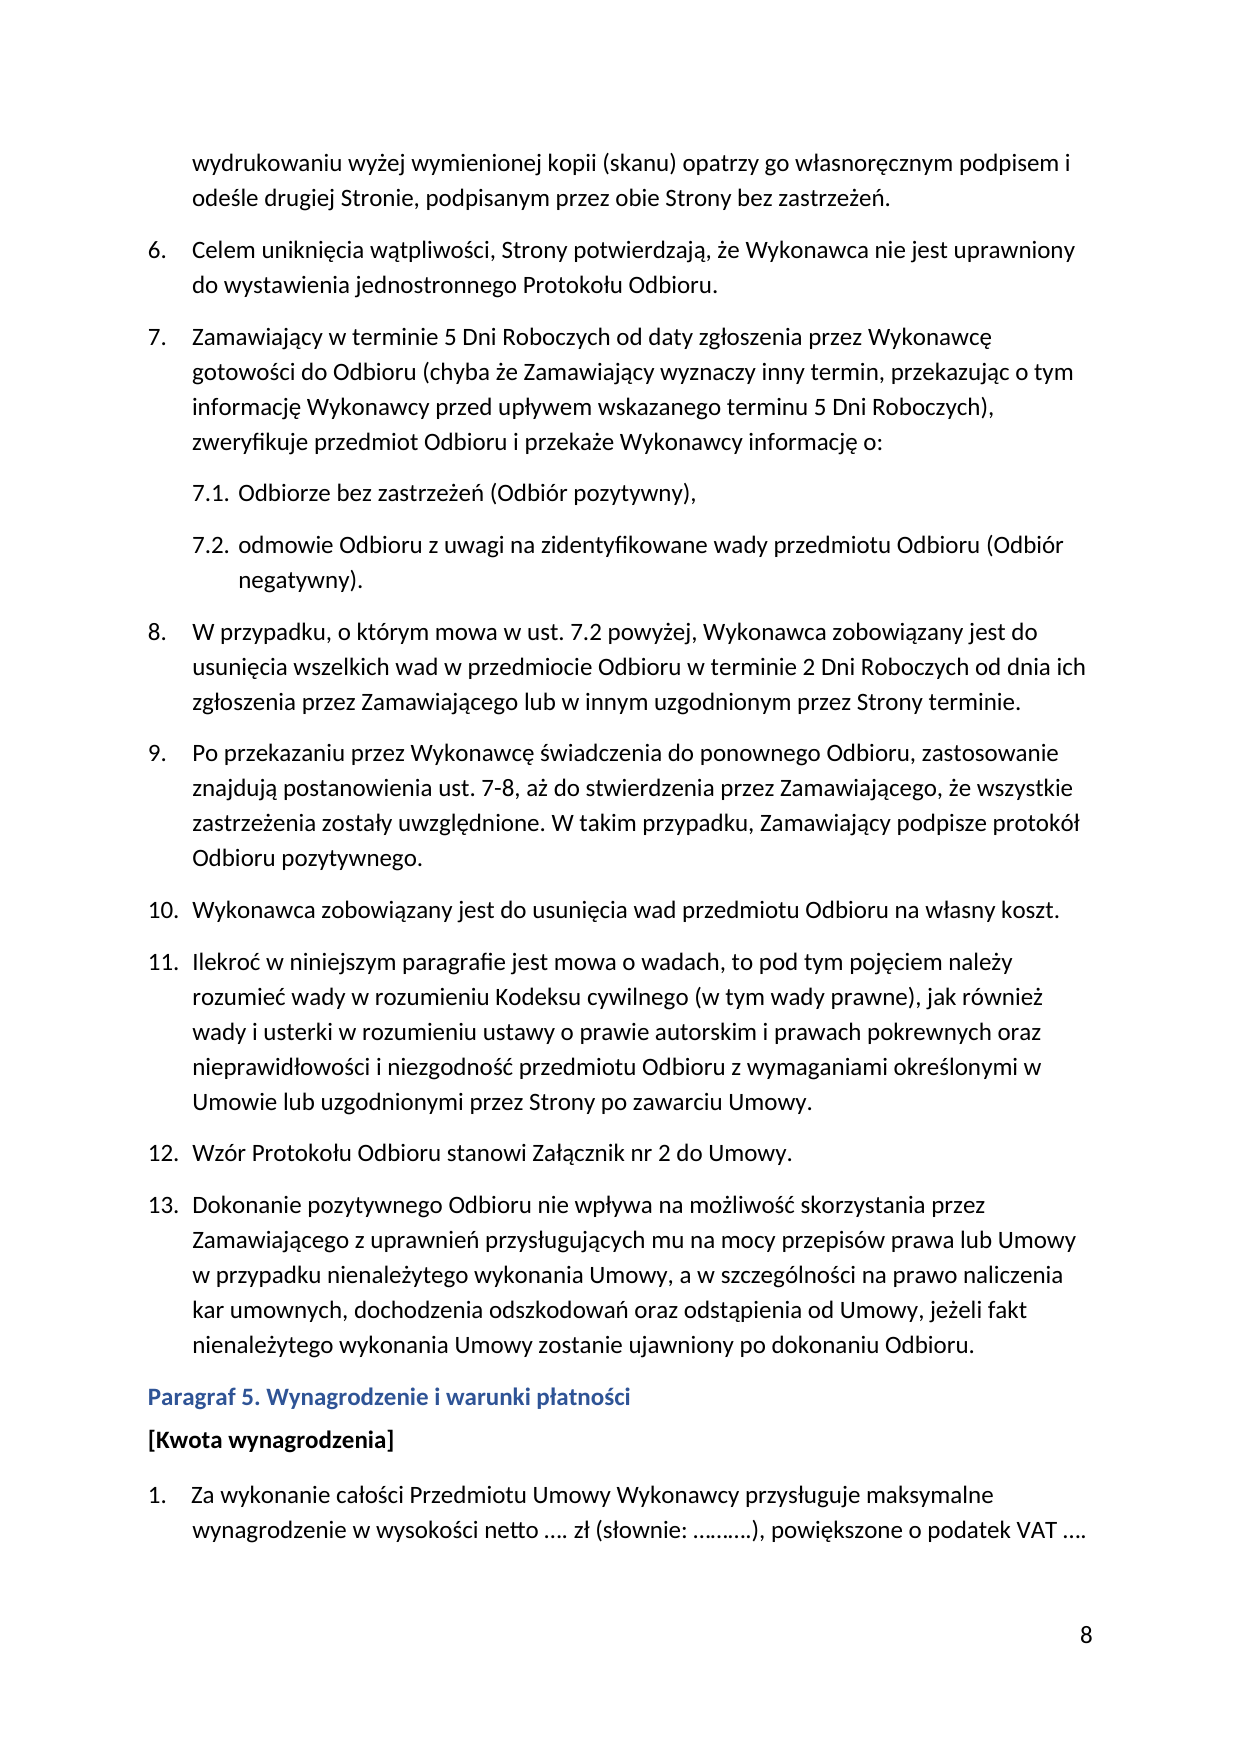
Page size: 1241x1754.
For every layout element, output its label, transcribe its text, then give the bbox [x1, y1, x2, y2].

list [148, 1479, 1093, 1545]
list Wzór Protokołu Odbioru stanowi Załącznik nr 2 do Umowy. [148, 1138, 1093, 1168]
list Zamawiający w terminie 5 Dni Roboczych od daty zgłoszenia przez Wykonawcę gotowości do Odbioru (chyba że Zamawiający wyznaczy inny termin, przekazując o tym informację Wykonawcy przed upływem wskazanego terminu 5 Dni Roboczych), zweryfikuje przedmiot Odbioru i przekaże Wykonawcy informację o: [148, 321, 1093, 456]
list Celem uniknięcia wątpliwości, Strony potwierdzają, że Wykonawca nie jest uprawniony do wystawienia jednostronnego Protokołu Odbioru. [148, 234, 1093, 300]
list Po przekazaniu przez Wykonawcę świadczenia do ponownego Odbioru, zastosowanie znajdują postanowienia ust. 7-8, aż do stwierdzenia przez Zamawiającego, że wszystkie zastrzeżenia zostały uwzględnione. W takim przypadku, Zamawiający podpisze protokół Odbioru pozytywnego. [148, 738, 1093, 873]
list Odbiorze bez zastrzeżeń (Odbiór pozytywny), [192, 478, 1093, 508]
list Dokonanie pozytywnego Odbioru nie wpływa na możliwość skorzystania przez Zamawiającego z uprawnień przysługujących mu na mocy przepisów prawa lub Umowy w przypadku nienależytego wykonania Umowy, a w szczególności na prawo naliczenia kar umownych, dochodzenia odszkodowań oraz odstąpienia od Umowy, jeżeli fakt nienależytego wykonania Umowy zostanie ujawniony po dokonaniu Odbioru. [148, 1189, 1093, 1360]
list W przypadku, o którym mowa w ust. 7.2 powyżej, Wykonawca zobowiązany jest do usunięcia wszelkich wad w przedmiocie Odbioru w terminie 2 Dni Roboczych od dnia ich zgłoszenia przez Zamawiającego lub w innym uzgodnionym przez Strony terminie. [148, 616, 1093, 716]
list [148, 148, 1093, 213]
subtitle [Kwota wynagrodzenia] [148, 1424, 1093, 1454]
subtitle Paragraf 5. Wynagrodzenie i warunki płatności [148, 1381, 1093, 1411]
list odmowie Odbioru z uwagi na zidentyfikowane wady przedmiotu Odbioru (Odbiór negatywny). [192, 529, 1093, 595]
list Ilekroć w niniejszym paragrafie jest mowa o wadach, to pod tym pojęciem należy rozumieć wady w rozumieniu Kodeksu cywilnego (w tym wady prawne), jak również wady i usterki w rozumieniu ustawy o prawie autorskim i prawach pokrewnych oraz nieprawidłowości i niezgodność przedmiotu Odbioru z wymaganiami określonymi w Umowie lub uzgodnionymi przez Strony po zawarciu Umowy. [148, 946, 1093, 1116]
list Wykonawca zobowiązany jest do usunięcia wad przedmiotu Odbioru na własny koszt. [148, 894, 1093, 925]
